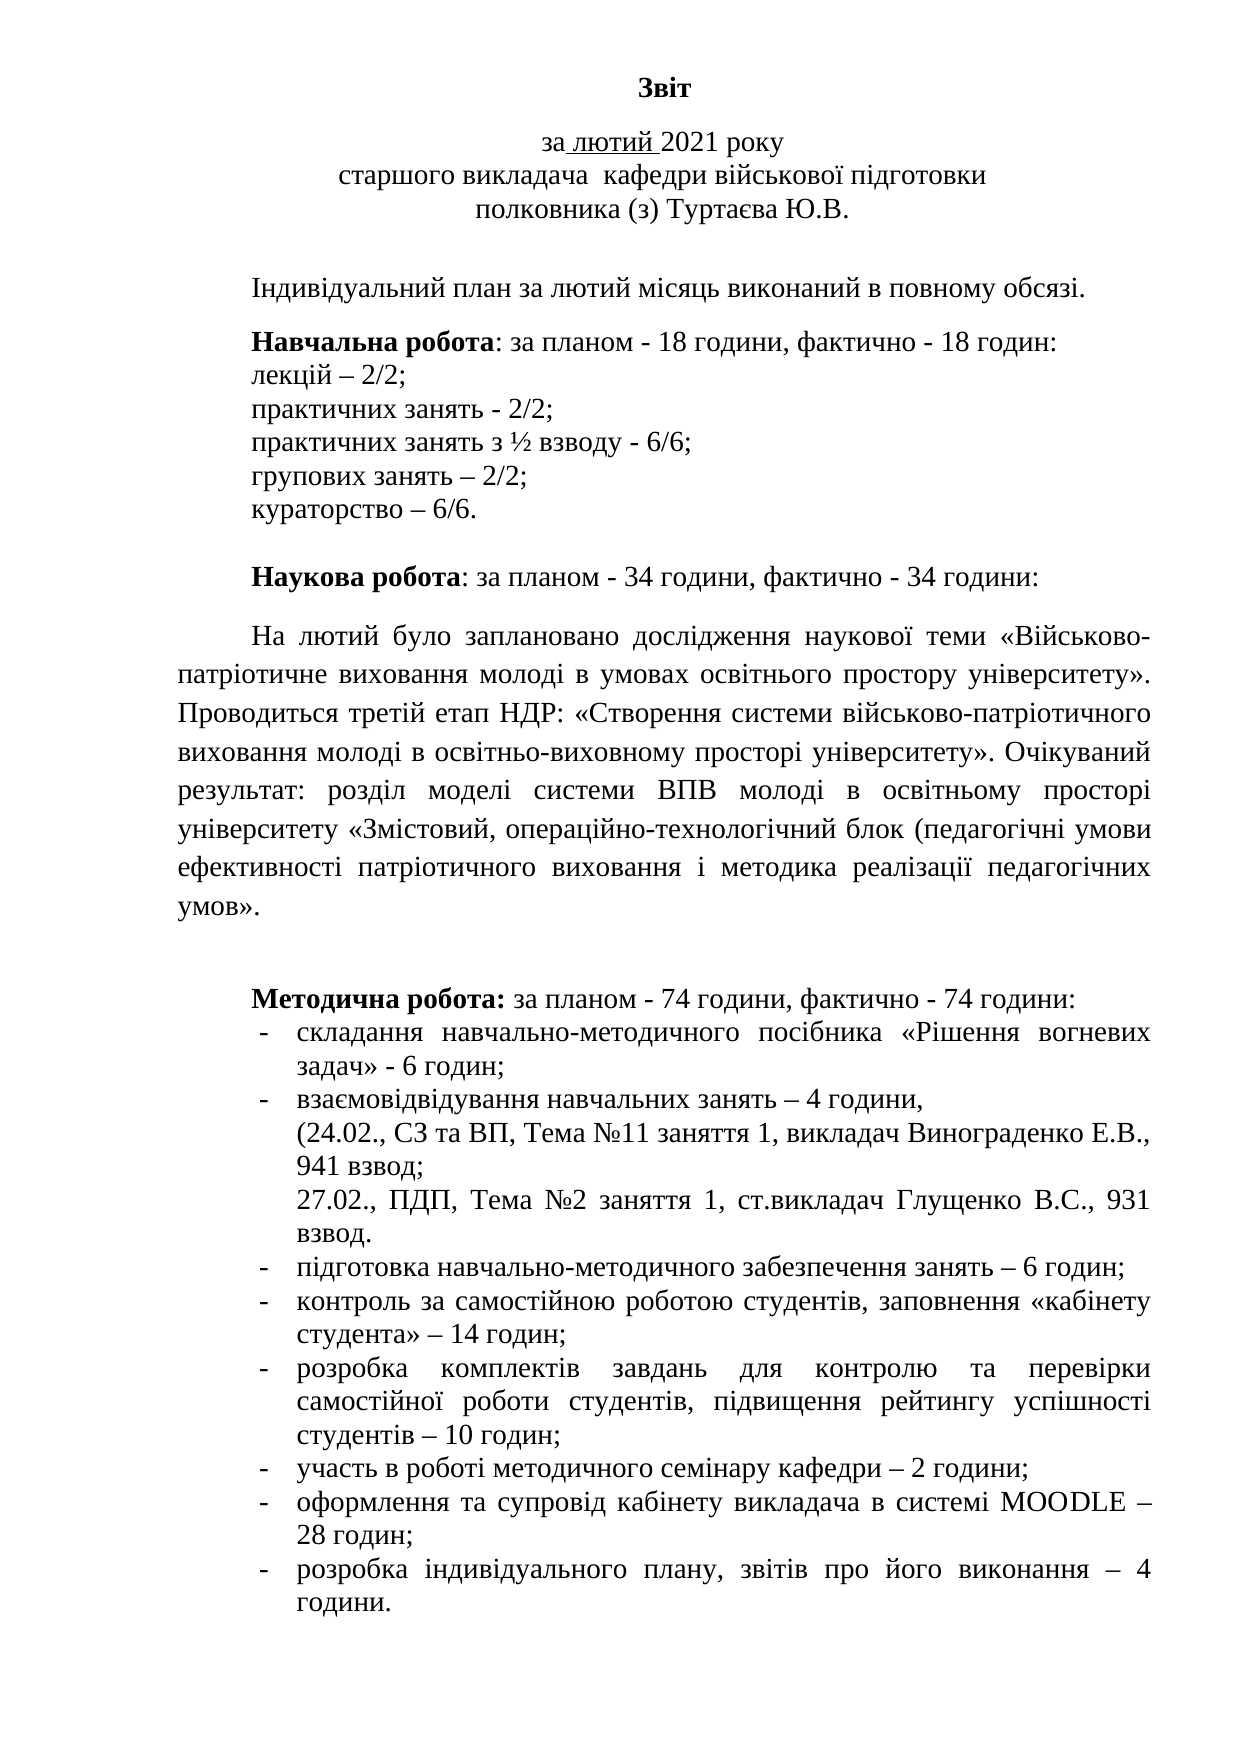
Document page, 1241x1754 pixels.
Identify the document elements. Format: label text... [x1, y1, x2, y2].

text На лютий було заплановано дослідження наукової теми «Військово-патріотичне виховання молоді в умовах освітнього простору університету». Проводиться третій етап НДР: «Створення системи військово-патріотичного виховання молоді в освітньо-виховному просторі університету». Очікуваний результат: розділ моделі системи ВПВ молоді в освітньому просторі університету «Змістовий, операційно-технологічний блок (педагогічні умови ефективності патріотичного виховання і методика реалізації педагогічних умов». [177, 618, 1152, 921]
text кураторство – 6/6. [177, 492, 1152, 525]
text за лютий 2021 року [177, 124, 1147, 157]
text лекцій – 2/2; [177, 357, 1152, 391]
text Наукова робота: за планом - 34 години, фактично - 34 години: [177, 559, 1148, 592]
text практичних занять з ½ взводу - 6/6; [177, 424, 1152, 458]
list розробка індивідуального плану, звітів про його виконання – 4 години. [259, 1551, 1152, 1618]
text групових занять – 2/2; [177, 458, 1152, 492]
text Звіт [177, 74, 1152, 103]
text 27.02., ПДП, Тема №2 заняття 1, ст.викладач Глущенко В.С., 931 взвод. [296, 1182, 1152, 1249]
list контроль за самостійною роботою студентів, заповнення «кабінету студента» – 14 годин; [259, 1283, 1152, 1350]
text (24.02., СЗ та ВП, Тема №11 заняття 1, викладач Винограденко Е.В., 941 взвод; [296, 1115, 1152, 1182]
list взаємовідвідування навчальних занять – 4 години, [259, 1081, 1152, 1115]
text Навчальна робота: за планом - 18 години, фактично - 18 годин: [177, 324, 1152, 357]
list підготовка навчально-методичного забезпечення занять – 6 годин; [259, 1249, 1152, 1283]
text Методична робота: за планом - 74 години, фактично - 74 години: [177, 981, 1152, 1014]
list складання навчально-методичного посібника «Рішення вогневих задач» - 6 годин; [259, 1014, 1152, 1081]
text полковника (з) Туртаєва Ю.В. [177, 191, 1147, 224]
text Індивідуальний план за лютий місяць виконаний в повному обсязі. [177, 274, 1148, 303]
text практичних занять - 2/2; [177, 391, 1152, 424]
list розробка комплектів завдань для контролю та перевірки самостійної роботи студентів, підвищення рейтингу успішності студентів – 10 годин; [259, 1350, 1152, 1450]
list участь в роботі методичного семінару кафедри – 2 години; [259, 1450, 1152, 1484]
list оформлення та супровід кабінету викладача в системі МООDLE – 28 годин; [259, 1484, 1152, 1551]
text старшого викладача кафедри військової підготовки [177, 157, 1147, 191]
